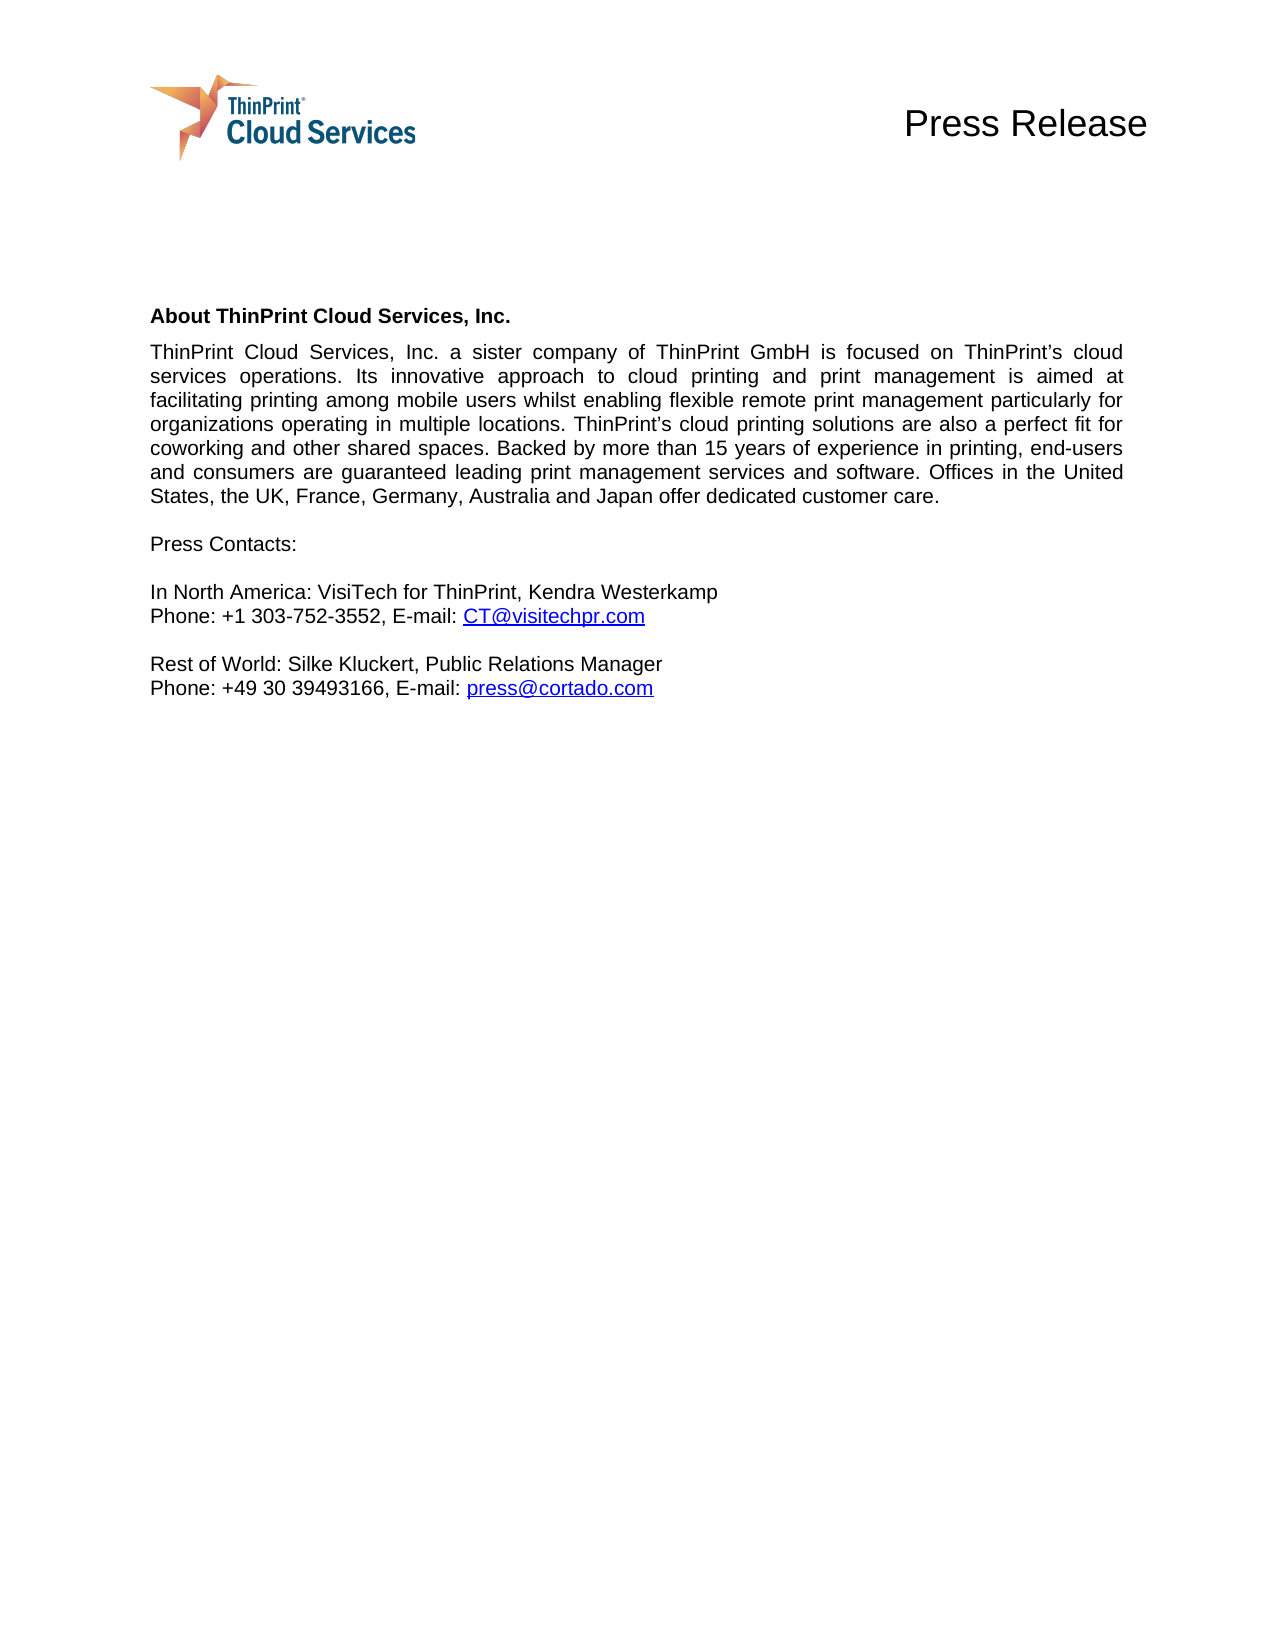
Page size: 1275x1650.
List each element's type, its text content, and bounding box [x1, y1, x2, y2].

text In North America: VisiTech for ThinPrint, Kendra Westerkamp [150, 579, 1125, 603]
text ThinPrint Cloud Services, Inc. a sister company of ThinPrint GmbH is focused on ThinPrint’s cloud services operations. Its innovative approach to cloud printing and print management is aimed at facilitating printing among mobile users whilst enabling flexible remote print management particularly for organizations operating in multiple locations. ThinPrint’s cloud printing solutions are also a perfect fit for coworking and other shared spaces. Backed by more than 15 years of experience in printing, end-users and consumers are guaranteed leading print management services and software. Offices in the United States, the UK, France, Germany, Australia and Japan offer dedicated customer care. [150, 340, 1125, 508]
text Phone: +49 30 39493166, E-mail: press@cortado.com [150, 675, 1125, 699]
text About ThinPrint Cloud Services, Inc. [150, 304, 1125, 328]
text Press Contacts: [150, 532, 1125, 556]
text Rest of World: Silke Kluckert, Public Relations Manager [150, 651, 1125, 675]
text Phone: +1 303-752-3552, E-mail: CT@visitechpr.com [150, 603, 1125, 627]
picture [150, 75, 415, 161]
